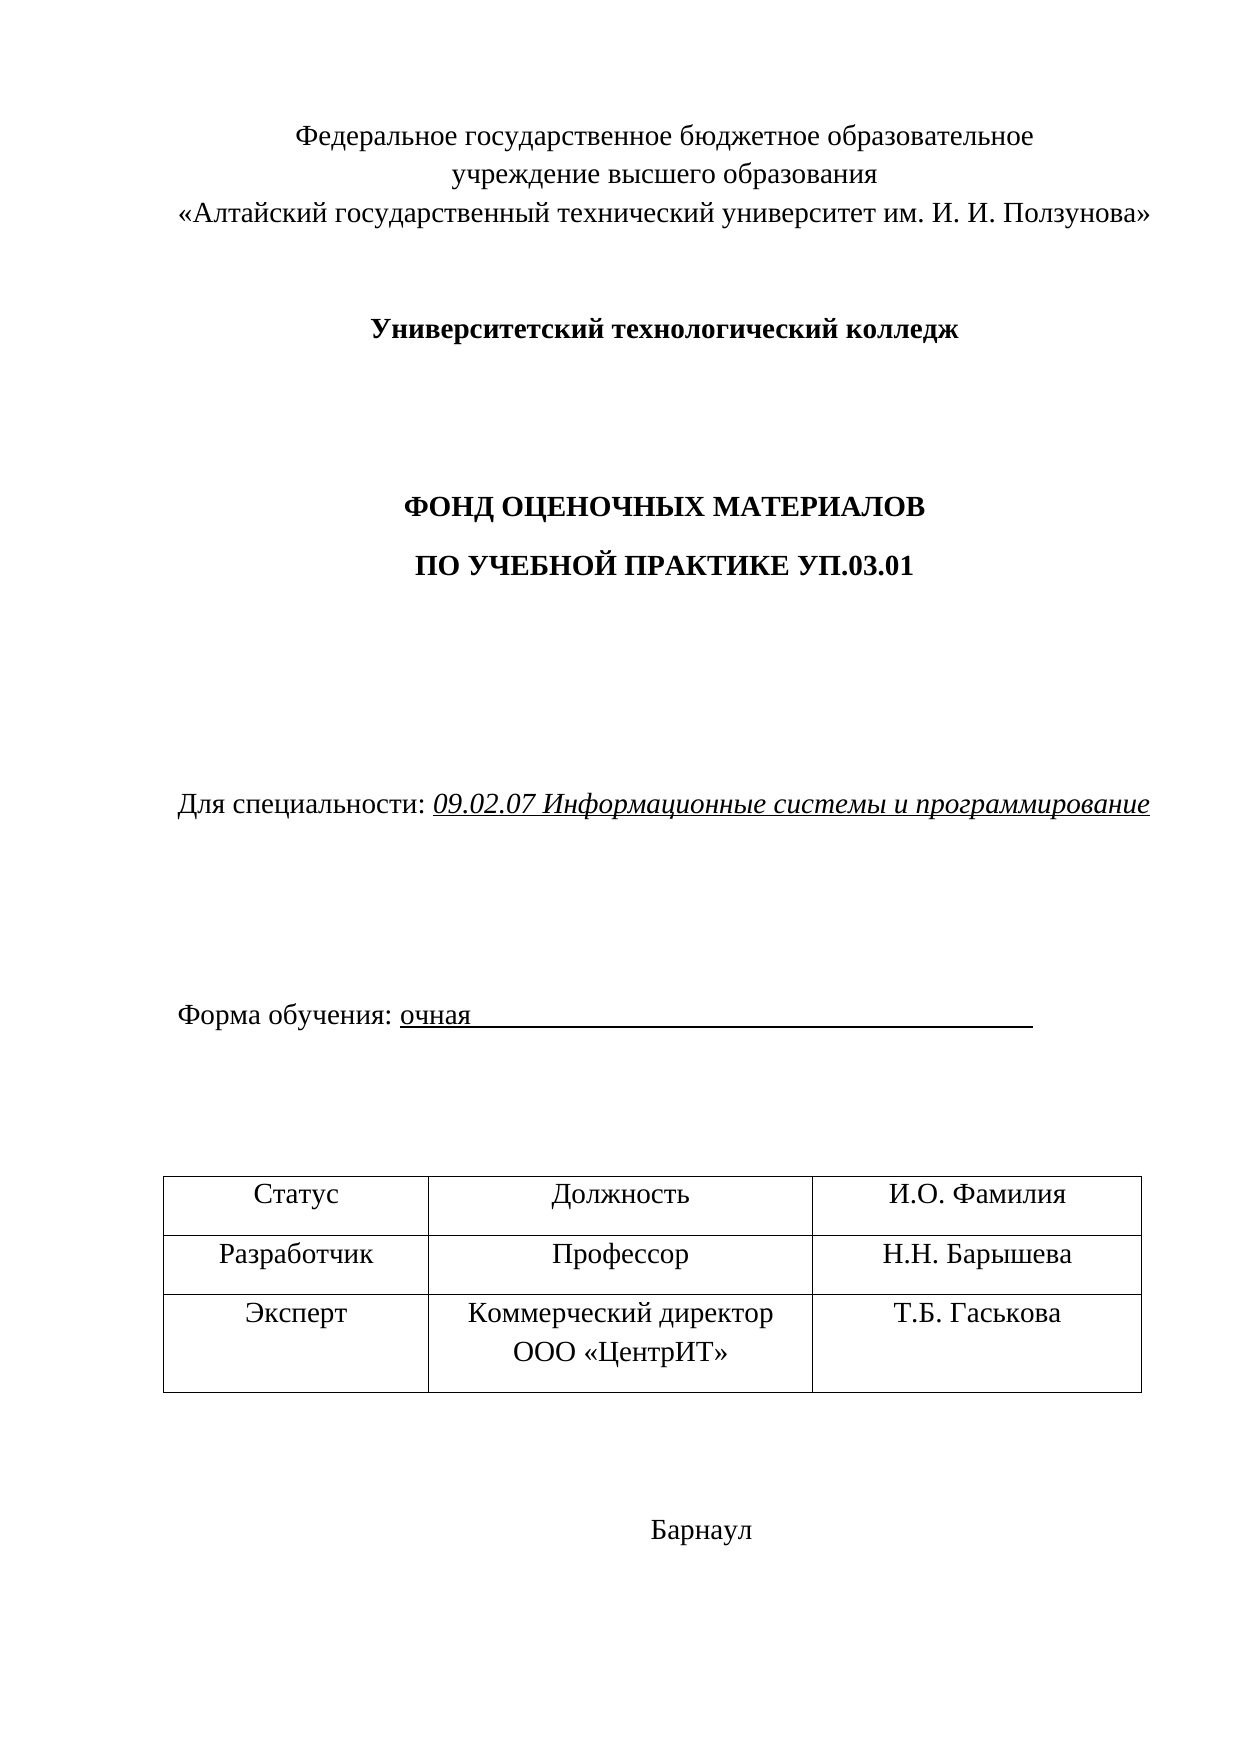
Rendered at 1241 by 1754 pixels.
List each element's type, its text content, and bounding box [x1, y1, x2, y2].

text Для специальности: 09.02.07 Информационные системы и программирование [177, 786, 1152, 819]
text Форма обучения: очная [177, 997, 1152, 1031]
table_cell Разработчик [164, 1236, 428, 1294]
text Барнаул [177, 1512, 1152, 1545]
text учреждение высшего образования [177, 157, 1152, 190]
text ПО УЧЕБНОЙ ПРАКТИКЕ УП.03.01 [177, 548, 1152, 582]
table_cell Эксперт [164, 1295, 428, 1392]
table_cell Т.Б. Гаськова [813, 1295, 1141, 1392]
table_cell Н.Н. Барышева [813, 1236, 1141, 1294]
table_cell Коммерческий директор ООО «ЦентрИТ» [429, 1295, 812, 1392]
table_cell Профессор [429, 1236, 812, 1294]
table_header Статус [164, 1177, 428, 1235]
text «Алтайский государственный технический университет им. И. И. Ползунова» [177, 195, 1152, 229]
text Федеральное государственное бюджетное образовательное [177, 118, 1152, 152]
text Университетский технологический колледж [177, 311, 1152, 344]
table_header Должность [429, 1177, 812, 1235]
table_header И.О. Фамилия [813, 1177, 1141, 1235]
text ФОНД ОЦЕНОЧНЫХ МАТЕРИАЛОВ [177, 489, 1152, 522]
